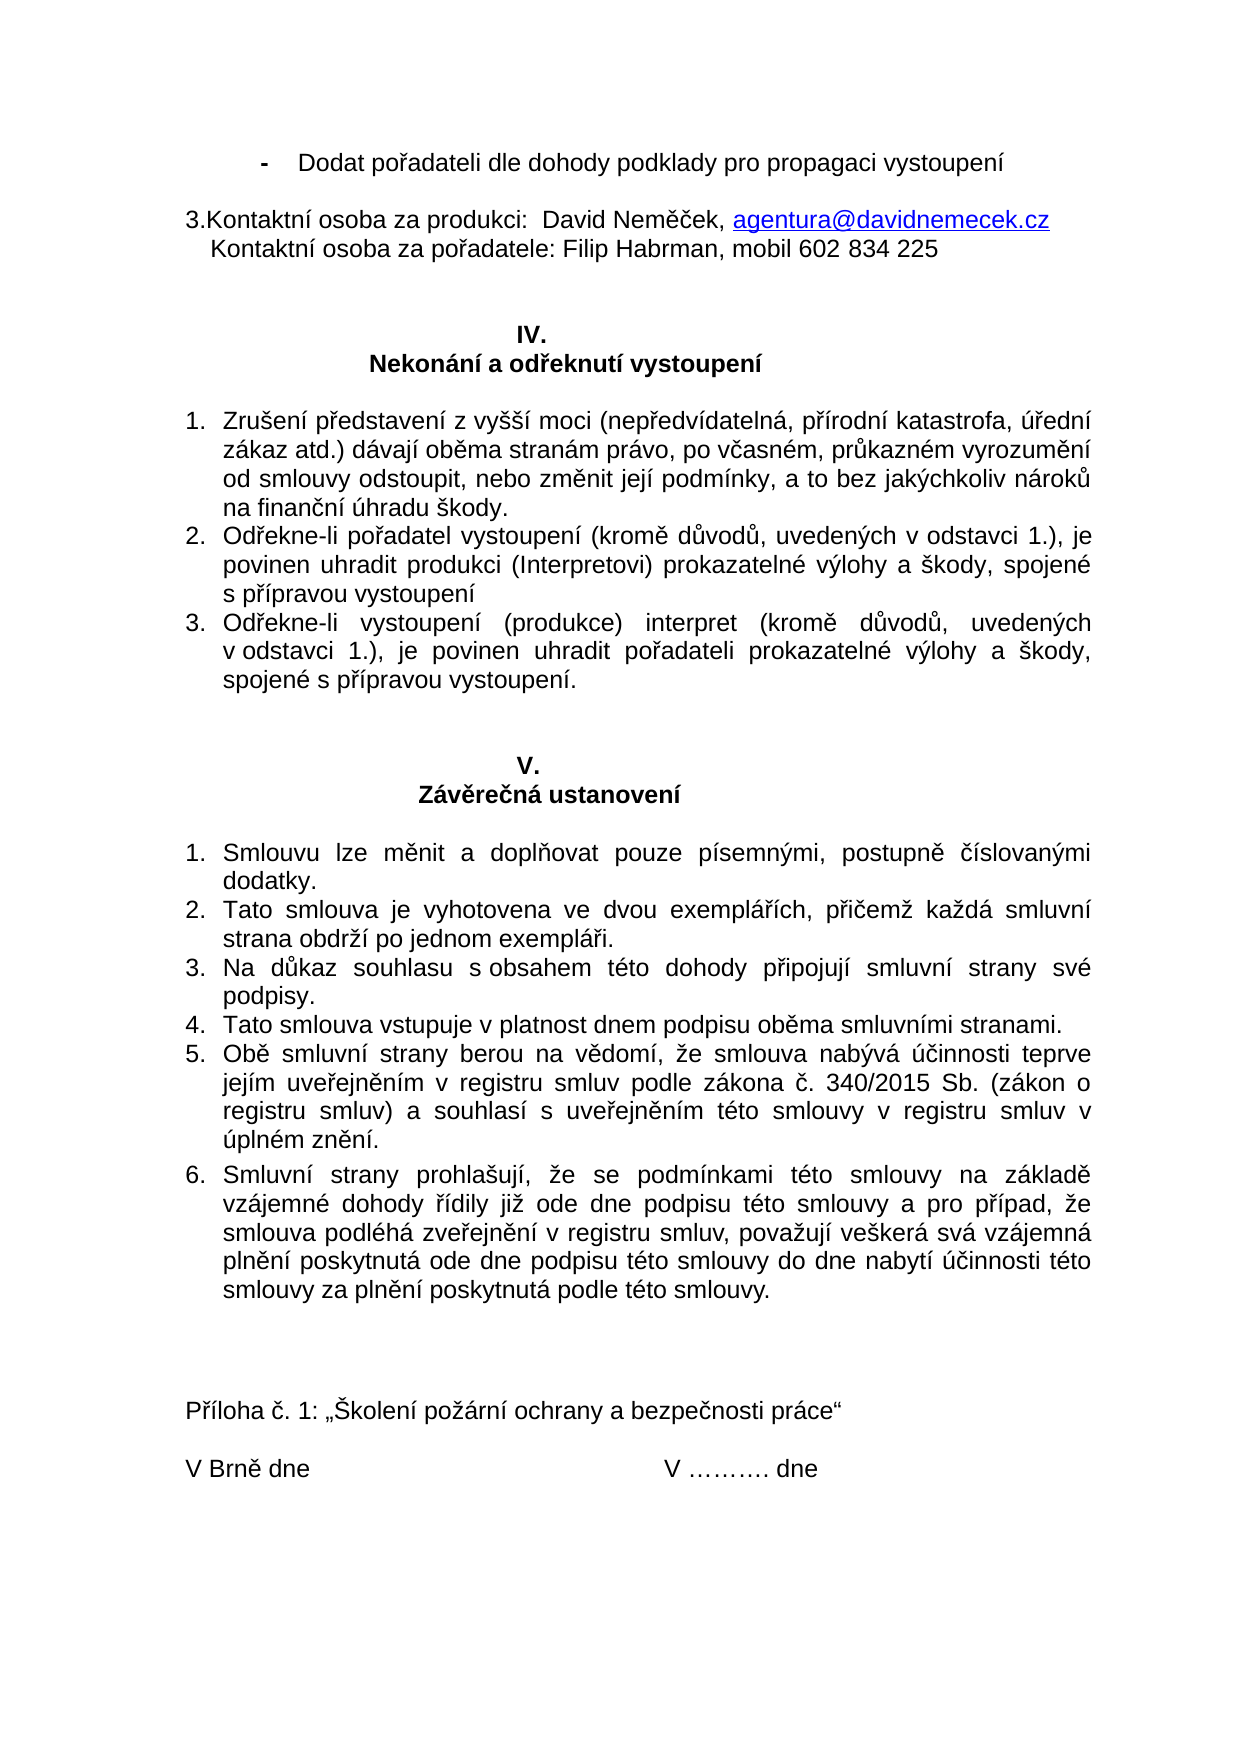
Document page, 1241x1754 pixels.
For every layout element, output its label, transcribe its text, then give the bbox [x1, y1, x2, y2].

text Kontaktní osoba za pořadatele: Filip Habrman, mobil 602 834 225 [148, 234, 1093, 263]
list Odřekne-li vystoupení (produkce) interpret (kromě důvodů, uvedených v odstavci 1.), je povinen uhradit pořadateli prokazatelné výlohy a škody, spojené s přípravou vystoupení. [185, 608, 1093, 694]
text V Brně dne V ………. dne [148, 1454, 1093, 1483]
text 3.Kontaktní osoba za produkci: David Neměček, agentura@davidnemecek.cz [185, 205, 1093, 234]
text Příloha č. 1: „Školení požární ochrany a bezpečnosti práce“ [185, 1396, 1093, 1425]
text IV. [185, 320, 1093, 349]
text Nekonání a odřeknutí vystoupení [185, 349, 1093, 378]
list Odřekne-li pořadatel vystoupení (kromě důvodů, uvedených v odstavci 1.), je povinen uhradit produkci (Interpretovi) prokazatelné výlohy a škody, spojené s přípravou vystoupení [185, 521, 1093, 608]
text V. [516, 751, 1093, 780]
list Zrušení představení z vyšší moci (nepředvídatelná, přírodní katastrofa, úřední zákaz atd.) dávají oběma stranám právo, po včasném, průkazném vyrozumění od smlouvy odstoupit, nebo změnit její podmínky, a to bez jakýchkoliv nároků na finanční úhradu škody. [185, 406, 1093, 521]
text Závěrečná ustanovení [148, 780, 1093, 809]
list Dodat pořadateli dle dohody podklady pro propagaci vystoupení [260, 148, 1093, 176]
list Obě smluvní strany berou na vědomí, že smlouva nabývá účinnosti teprve jejím uveřejněním v registru smluv podle zákona č. 340/2015 Sb. (zákon o registru smluv) a souhlasí s uveřejněním této smlouvy v registru smluv v úplném znění. [185, 1039, 1093, 1154]
list Na důkaz souhlasu s obsahem této dohody připojují smluvní strany své podpisy. [185, 953, 1093, 1010]
list Tato smlouva vstupuje v platnost dnem podpisu oběma smluvními stranami. [185, 1010, 1093, 1039]
list Smluvní strany prohlašují, že se podmínkami této smlouvy na základě vzájemné dohody řídily již ode dne podpisu této smlouvy a pro případ, že smlouva podléhá zveřejnění v registru smluv, považují veškerá svá vzájemná plnění poskytnutá ode dne podpisu této smlouvy do dne nabytí účinnosti této smlouvy za plnění poskytnutá podle této smlouvy. [185, 1160, 1093, 1304]
list Tato smlouva je vyhotovena ve dvou exemplářích, přičemž každá smluvní strana obdrží po jednom exempláři. [185, 895, 1093, 953]
list Smlouvu lze měnit a doplňovat pouze písemnými, postupně číslovanými dodatky. [185, 838, 1093, 895]
